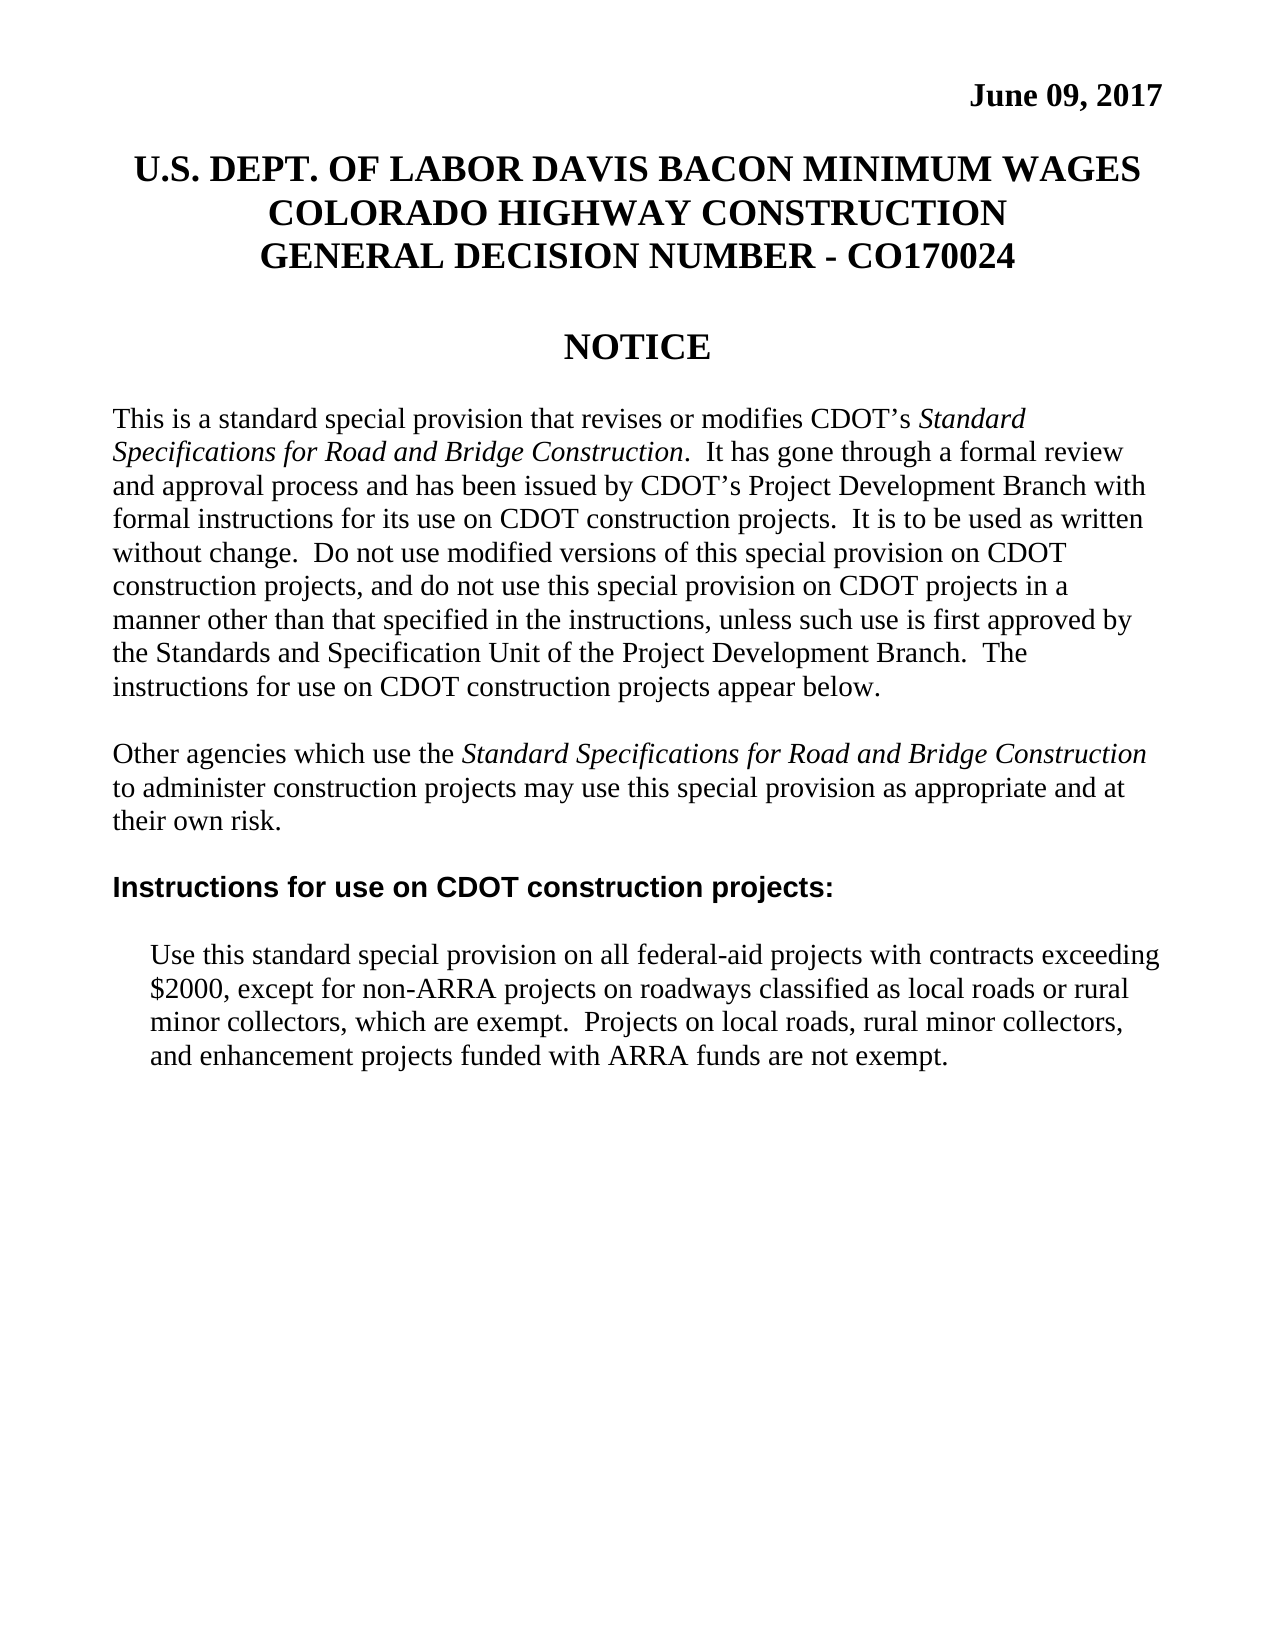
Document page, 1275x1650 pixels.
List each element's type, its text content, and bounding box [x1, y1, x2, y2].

subtitle June 09, 2017 [112, 75, 1162, 113]
text Other agencies which use the Standard Specifications for Road and Bridge Construction to administer construction projects may use this special provision as appropriate and at their own risk. [112, 736, 1162, 837]
text GENERAL DECISION NUMBER - CO170024 [112, 233, 1162, 276]
text Use this standard special provision on all federal-aid projects with contracts exceeding $2000, except for non-ARRA projects on roadways classified as local roads or rural minor collectors, which are exempt. Projects on local roads, rural minor collectors, and enhancement projects funded with ARRA funds are not exempt. [150, 937, 1162, 1072]
text This is a standard special provision that revises or modifies CDOT’s Standard Specifications for Road and Bridge Construction. It has gone through a formal review and approval process and has been issued by CDOT’s Project Development Branch with formal instructions for its use on CDOT construction projects. It is to be used as written without change. Do not use modified versions of this special provision on CDOT construction projects, and do not use this special provision on CDOT projects in a manner other than that specified in the instructions, unless such use is first approved by the Standards and Specification Unit of the Project Development Branch. The instructions for use on CDOT construction projects appear below. [112, 401, 1162, 703]
text NOTICE [112, 324, 1162, 367]
text Instructions for use on CDOT construction projects: [112, 870, 1162, 904]
subtitle U.S. DEPT. OF LABOR DAVIS BACON MINIMUM WAGES COLORADO HIGHWAY CONSTRUCTION [112, 147, 1162, 233]
